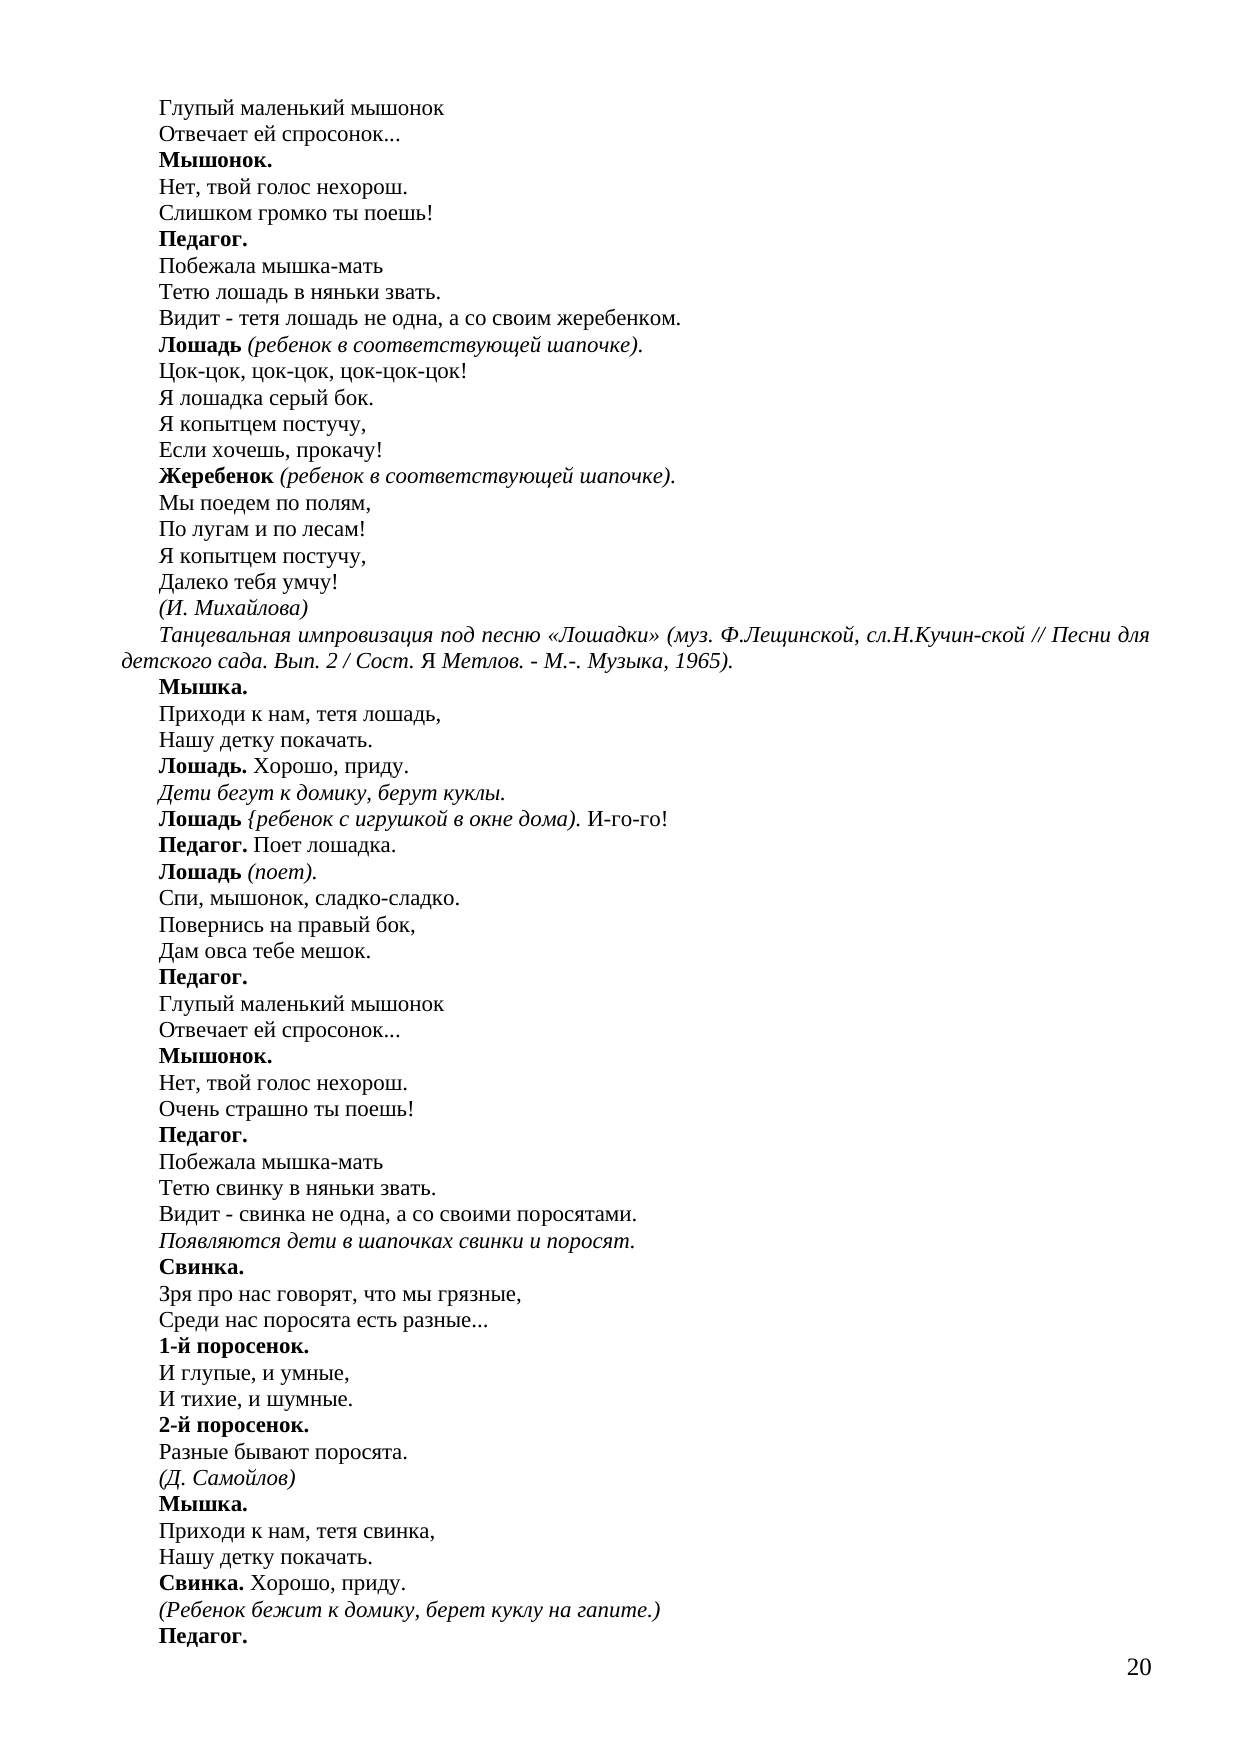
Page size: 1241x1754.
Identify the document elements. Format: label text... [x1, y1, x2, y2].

text Отвечает ей спросонок... [121, 1016, 1152, 1042]
text Если хочешь, прокачу! [121, 436, 1152, 463]
text Тетю лошадь в няньки звать. [121, 278, 1152, 304]
text Я копытцем постучу, [121, 542, 1152, 568]
text Мышка. [121, 1490, 1152, 1517]
text Мышонок. [121, 1042, 1152, 1069]
text Нашу детку покачать. [121, 1543, 1152, 1569]
text Спи, мышонок, сладко-сладко. [121, 884, 1152, 911]
text Видит - свинка не одна, а со своими поросятами. [121, 1201, 1152, 1227]
text Разные бывают поросята. [121, 1438, 1152, 1464]
text Педагог. [121, 1121, 1152, 1148]
text Зря про нас говорят, что мы грязные, [121, 1279, 1152, 1306]
text Нет, твой голос нехорош. [121, 1069, 1152, 1095]
text (Д. Самойлов) [121, 1464, 1152, 1490]
text Глупый маленький мышонок [121, 94, 1152, 120]
text Дети бегут к домику, берут куклы. [121, 779, 1152, 805]
text (И. Михайлова) [121, 594, 1152, 621]
text Педагог. [121, 1622, 1152, 1648]
text (Ребенок бежит к домику, берет куклу на гапите.) [121, 1596, 1152, 1622]
text Лошадь (ребенок в соответствующей шапочке). [121, 331, 1152, 357]
text Я лошадка серый бок. [121, 383, 1152, 410]
text Среди нас поросята есть разные... [121, 1306, 1152, 1332]
text Мышонок. [121, 146, 1152, 173]
text Педагог. [121, 963, 1152, 990]
text Лошадь (поет). [121, 858, 1152, 884]
text Очень страшно ты поешь! [121, 1095, 1152, 1121]
text И тихие, и шумные. [121, 1385, 1152, 1411]
text Приходи к нам, тетя лошадь, [121, 700, 1152, 726]
text Дам овса тебе мешок. [121, 937, 1152, 963]
text Педагог. [121, 225, 1152, 252]
text Отвечает ей спросонок... [121, 120, 1152, 146]
text Появляются дети в шапочках свинки и поросят. [121, 1227, 1152, 1253]
text Видит - тетя лошадь не одна, а со своим жеребенком. [121, 304, 1152, 331]
text Цок-цок, цок-цок, цок-цок-цок! [121, 357, 1152, 383]
text Мы поедем по полям, [121, 489, 1152, 515]
text Жеребенок (ребенок в соответствующей шапочке). [121, 463, 1152, 489]
text Повернись на правый бок, [121, 911, 1152, 937]
text 2-й поросенок. [121, 1411, 1152, 1438]
text Танцевальная импровизация под песню «Лошадки» (муз. Ф.Лещинской, сл.Н.Кучин-ской // Песни для детского сада. Вып. 2 / Сост. Я Метлов. - М.-. Музыка, 1965). [121, 621, 1152, 673]
text 1-й поросенок. [121, 1332, 1152, 1359]
text Свинка. [121, 1253, 1152, 1279]
text Нет, твой голос нехорош. [121, 173, 1152, 199]
text По лугам и по лесам! [121, 515, 1152, 542]
text Побежала мышка-мать [121, 1148, 1152, 1174]
text Мышка. [121, 673, 1152, 700]
text Лошадь. Хорошо, приду. [121, 752, 1152, 779]
text Побежала мышка-мать [121, 252, 1152, 278]
text Педагог. Поет лошадка. [121, 832, 1152, 858]
text Свинка. Хорошо, приду. [121, 1569, 1152, 1596]
text Глупый маленький мышонок [121, 990, 1152, 1016]
text Нашу детку покачать. [121, 726, 1152, 752]
text И глупые, и умные, [121, 1359, 1152, 1385]
text Приходи к нам, тетя свинка, [121, 1517, 1152, 1543]
text Тетю свинку в няньки звать. [121, 1174, 1152, 1201]
text Далеко тебя умчу! [121, 568, 1152, 594]
text Я копытцем постучу, [121, 410, 1152, 436]
text Слишком громко ты поешь! [121, 199, 1152, 225]
text Лошадь {ребенок с игрушкой в окне дома). И-го-го! [121, 805, 1152, 832]
